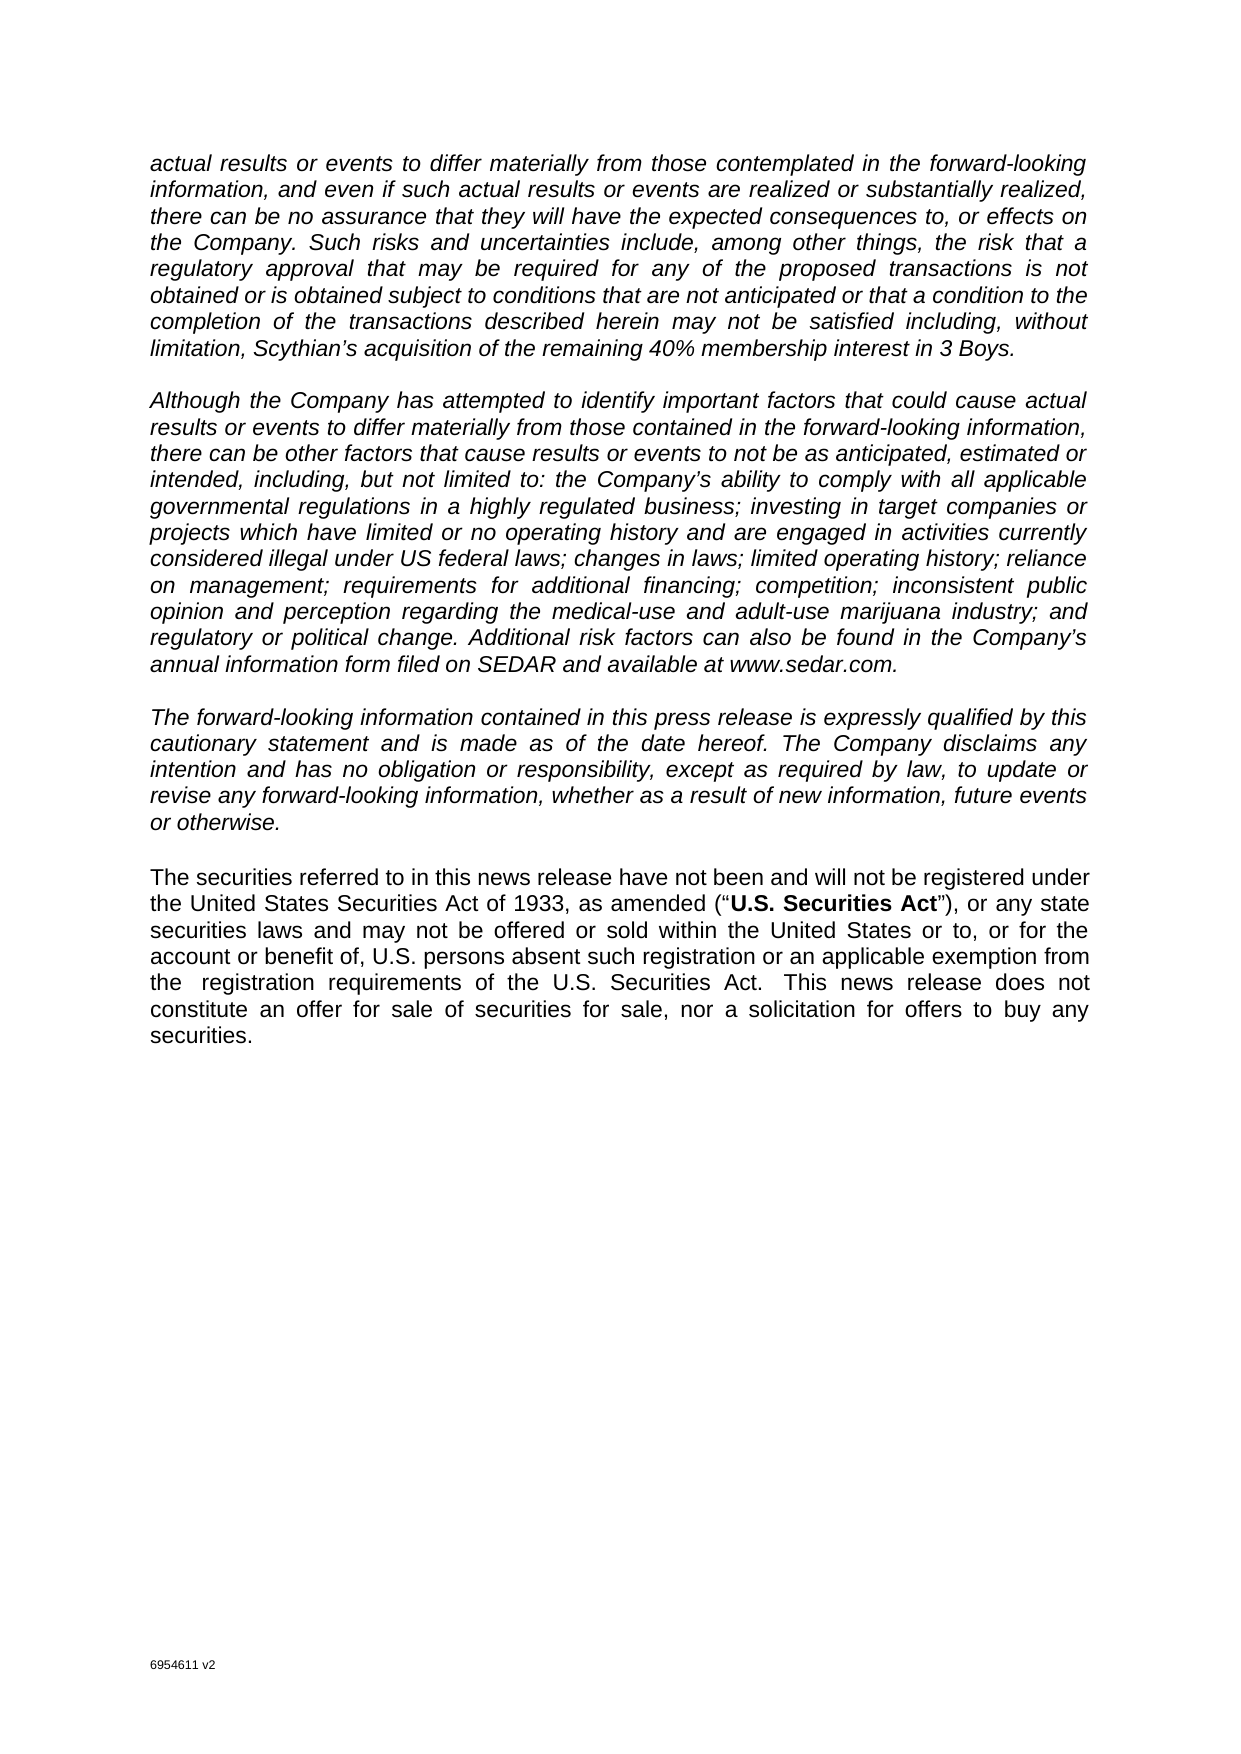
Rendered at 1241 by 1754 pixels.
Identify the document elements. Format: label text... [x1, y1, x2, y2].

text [150, 150, 1090, 361]
text The securities referred to in this news release have not been and will not be registered under the United States Securities Act of 1933, as amended (“U.S. Securities Act”), or any state securities laws and may not be offered or sold within the United States or to, or for the account or benefit of, U.S. persons absent such registration or an applicable exemption from the registration requirements of the U.S. Securities Act. This news release does not constitute an offer for sale of securities for sale, nor a solicitation for offers to buy any securities. [150, 864, 1090, 1048]
text The forward-looking information contained in this press release is expressly qualified by this cautionary statement and is made as of the date hereof. The Company disclaims any intention and has no obligation or responsibility, except as required by law, to update or revise any forward-looking information, whether as a result of new information, future events or otherwise. [150, 703, 1090, 835]
text Although the Company has attempted to identify important factors that could cause actual results or events to differ materially from those contained in the forward-looking information, there can be other factors that cause results or events to not be as anticipated, estimated or intended, including, but not limited to: the Company’s ability to comply with all applicable governmental regulations in a highly regulated business; investing in target companies or projects which have limited or no operating history and are engaged in activities currently considered illegal under US federal laws; changes in laws; limited operating history; reliance on management; requirements for additional financing; competition; inconsistent public opinion and perception regarding the medical-use and adult-use marijuana industry; and regulatory or political change. Additional risk factors can also be found in the Company’s annual information form filed on SEDAR and available at www.sedar.com. [150, 387, 1090, 677]
